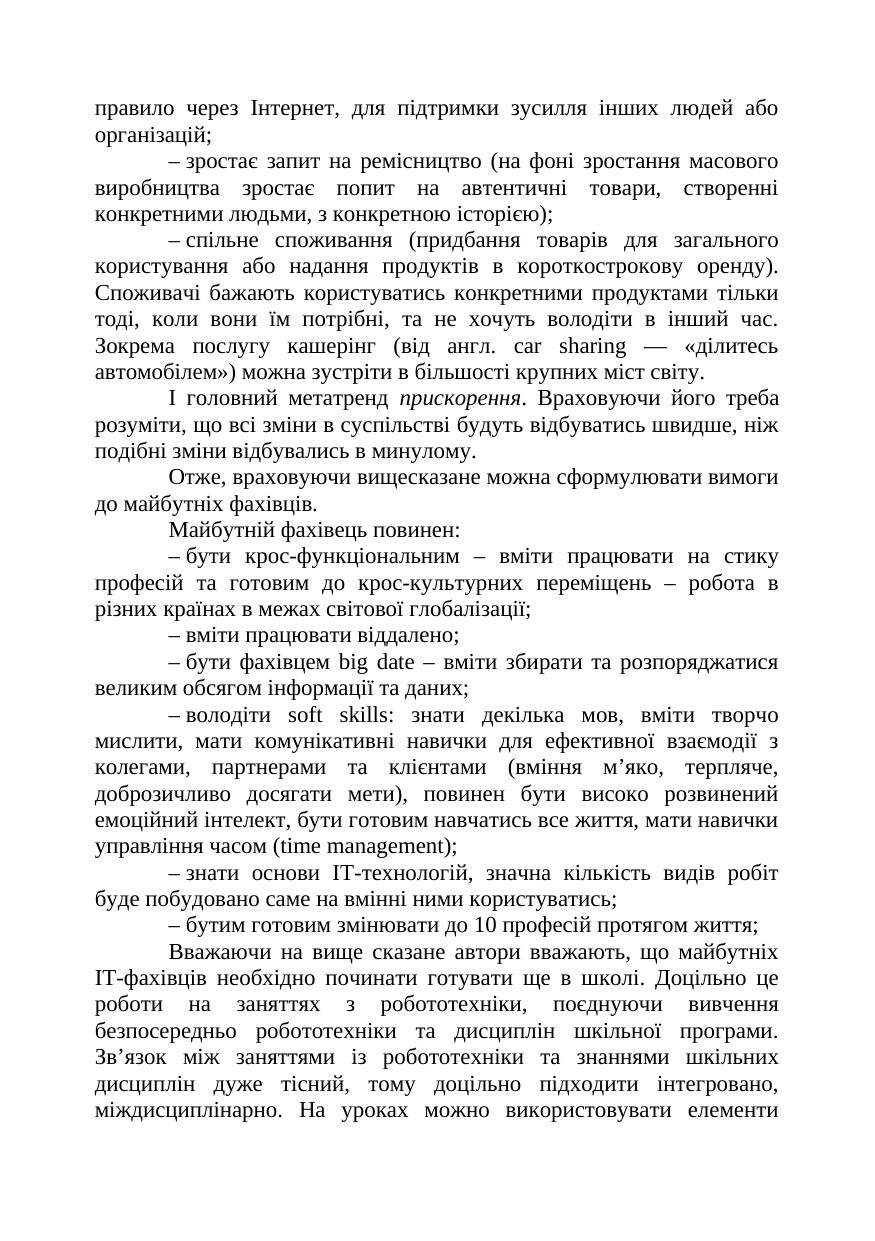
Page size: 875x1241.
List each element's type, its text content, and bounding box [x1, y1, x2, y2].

text І головний метатренд прискорення. Враховуючи його треба розуміти, що всі зміни в суспільстві будуть відбуватись швидше, ніж подібні зміни відбувались в минулому. [94, 384, 779, 463]
text – вміти працювати віддалено; [94, 622, 779, 648]
text – бути крос-функціональним – вміти працювати на стику професій та готовим до крос-культурних переміщень – робота в різних країнах в межах світової глобалізації; [94, 542, 779, 622]
text – бутим готовим змінювати до 10 професій протягом життя; [94, 911, 779, 938]
text Майбутній фахівець повинен: [94, 516, 779, 542]
text – спільне споживання (придбання товарів для загального користування або надання продуктів в короткострокову оренду). Споживачі бажають користуватись конкретними продуктами тільки тоді, коли вони їм потрібні, та не хочуть володіти в інший час. Зокрема послугу кашерінг (від англ. car sharing — «ділитесь автомобілем») можна зустріти в більшості крупних міст світу. [94, 226, 779, 384]
text Отже, враховуючи вищесказане можна сформулювати вимоги до майбутніх фахівців. [94, 463, 779, 516]
text – знати основи IT-технологій, значна кількість видів робіт буде побудовано саме на вмінні ними користуватись; [94, 859, 779, 911]
text – володіти soft skills: знати декілька мов, вміти творчо мислити, мати комунікативні навички для ефективної взаємодії з колегами, партнерами та клієнтами (вміння м’яко, терпляче, доброзичливо досягати мети), повинен бути високо розвинений емоційний інтелект, бути готовим навчатись все життя, мати навички управління часом (time management); [94, 701, 779, 859]
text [94, 94, 779, 147]
text – зростає запит на ремісництво (на фоні зростання масового виробництва зростає попит на автентичні товари, створенні конкретними людьми, з конкретною історією); [94, 147, 779, 226]
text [94, 938, 779, 1122]
text – бути фахівцем big date – вміти збирати та розпоряджатися великим обсягом інформації та даних; [94, 648, 779, 701]
